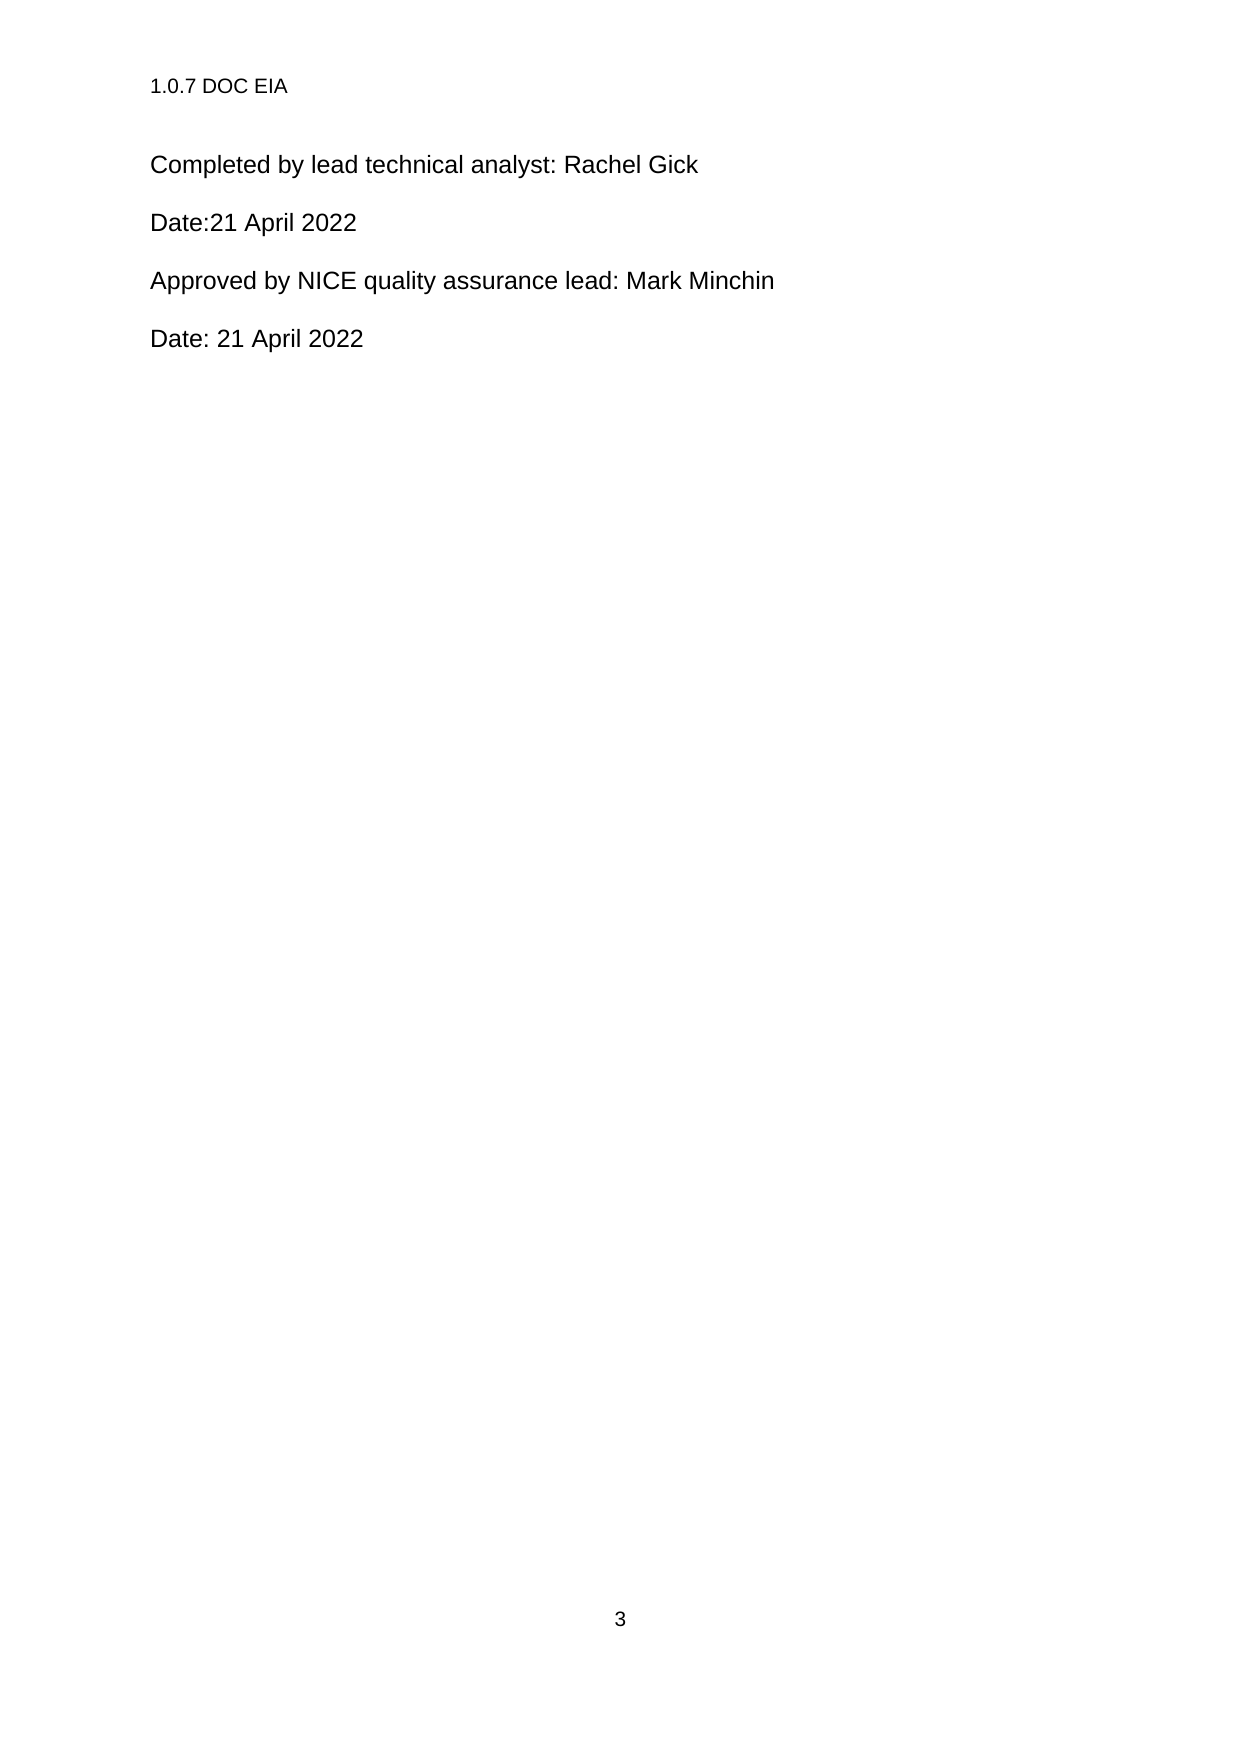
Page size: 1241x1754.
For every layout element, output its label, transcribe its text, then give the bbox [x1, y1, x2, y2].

text Date: 21 April 2022 [150, 324, 1090, 353]
text Approved by NICE quality assurance lead: Mark Minchin [150, 266, 1090, 295]
text Date:21 April 2022 [150, 208, 1090, 237]
text Completed by lead technical analyst: Rachel Gick [150, 150, 1090, 179]
